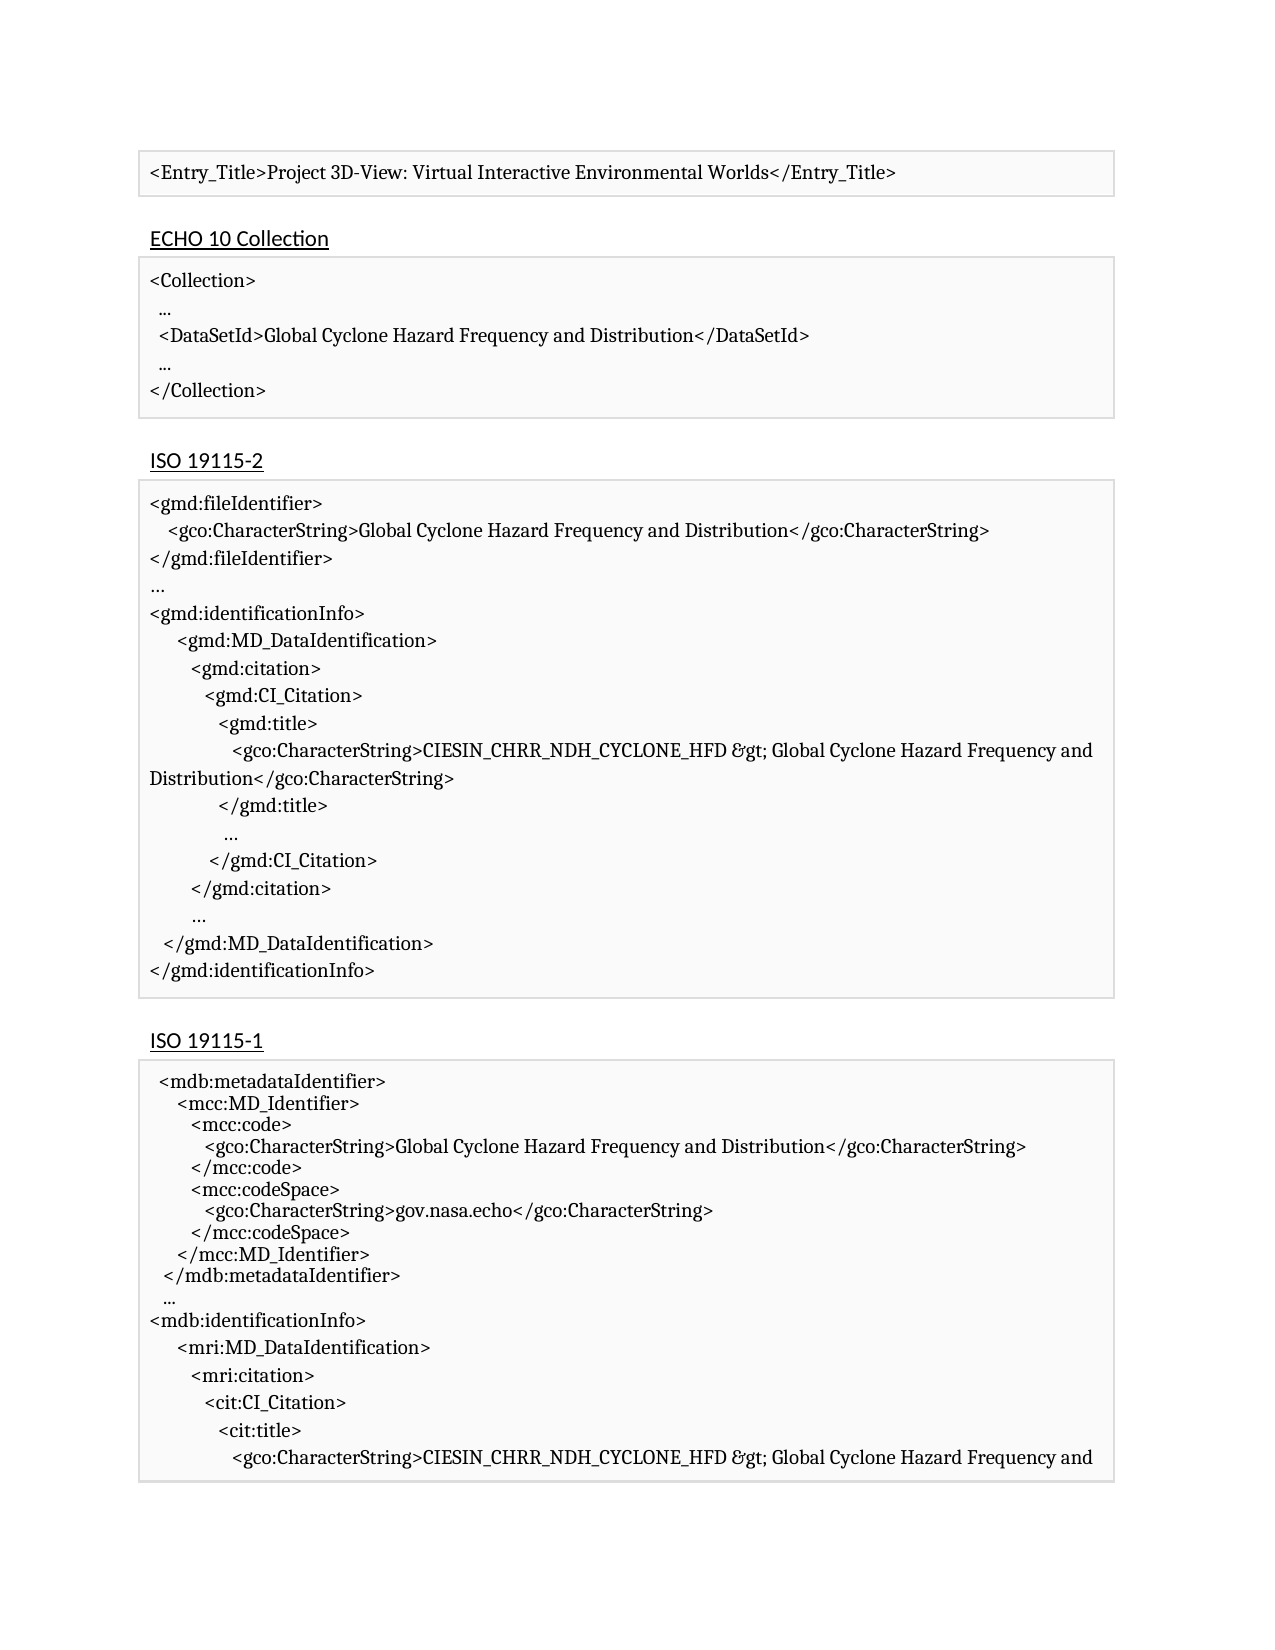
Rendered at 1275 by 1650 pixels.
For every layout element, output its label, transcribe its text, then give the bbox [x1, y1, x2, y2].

table_header <Entry_Title>Project 3D-View: Virtual Interactive Environmental Worlds</Entry_Title> [140, 152, 1113, 194]
table_header <gmd:fileIdentifier> <gco:CharacterString>Global Cyclone Hazard Frequency and Distribution</gco:CharacterString> </gmd:fileIdentifier> … <gmd:identificationInfo> <gmd:MD_DataIdentification> <gmd:citation> <gmd:CI_Citation> <gmd:title> <gco:CharacterString>CIESIN_CHRR_NDH_CYCLONE_HFD &gt; Global Cyclone Hazard Frequency and Distribution</gco:CharacterString> </gmd:title> … </gmd:CI_Citation> </gmd:citation> … </gmd:MD_DataIdentification> </gmd:identificationInfo> [140, 481, 1113, 997]
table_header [140, 1061, 1113, 1480]
table_header <Collection> ... <DataSetId>Global Cyclone Hazard Frequency and Distribution</DataSetId> ... </Collection> [140, 258, 1113, 417]
text ECHO 10 Collection [150, 224, 1125, 252]
text ISO 19115-2 [150, 447, 1125, 474]
text ISO 19115-1 [150, 1027, 1125, 1054]
